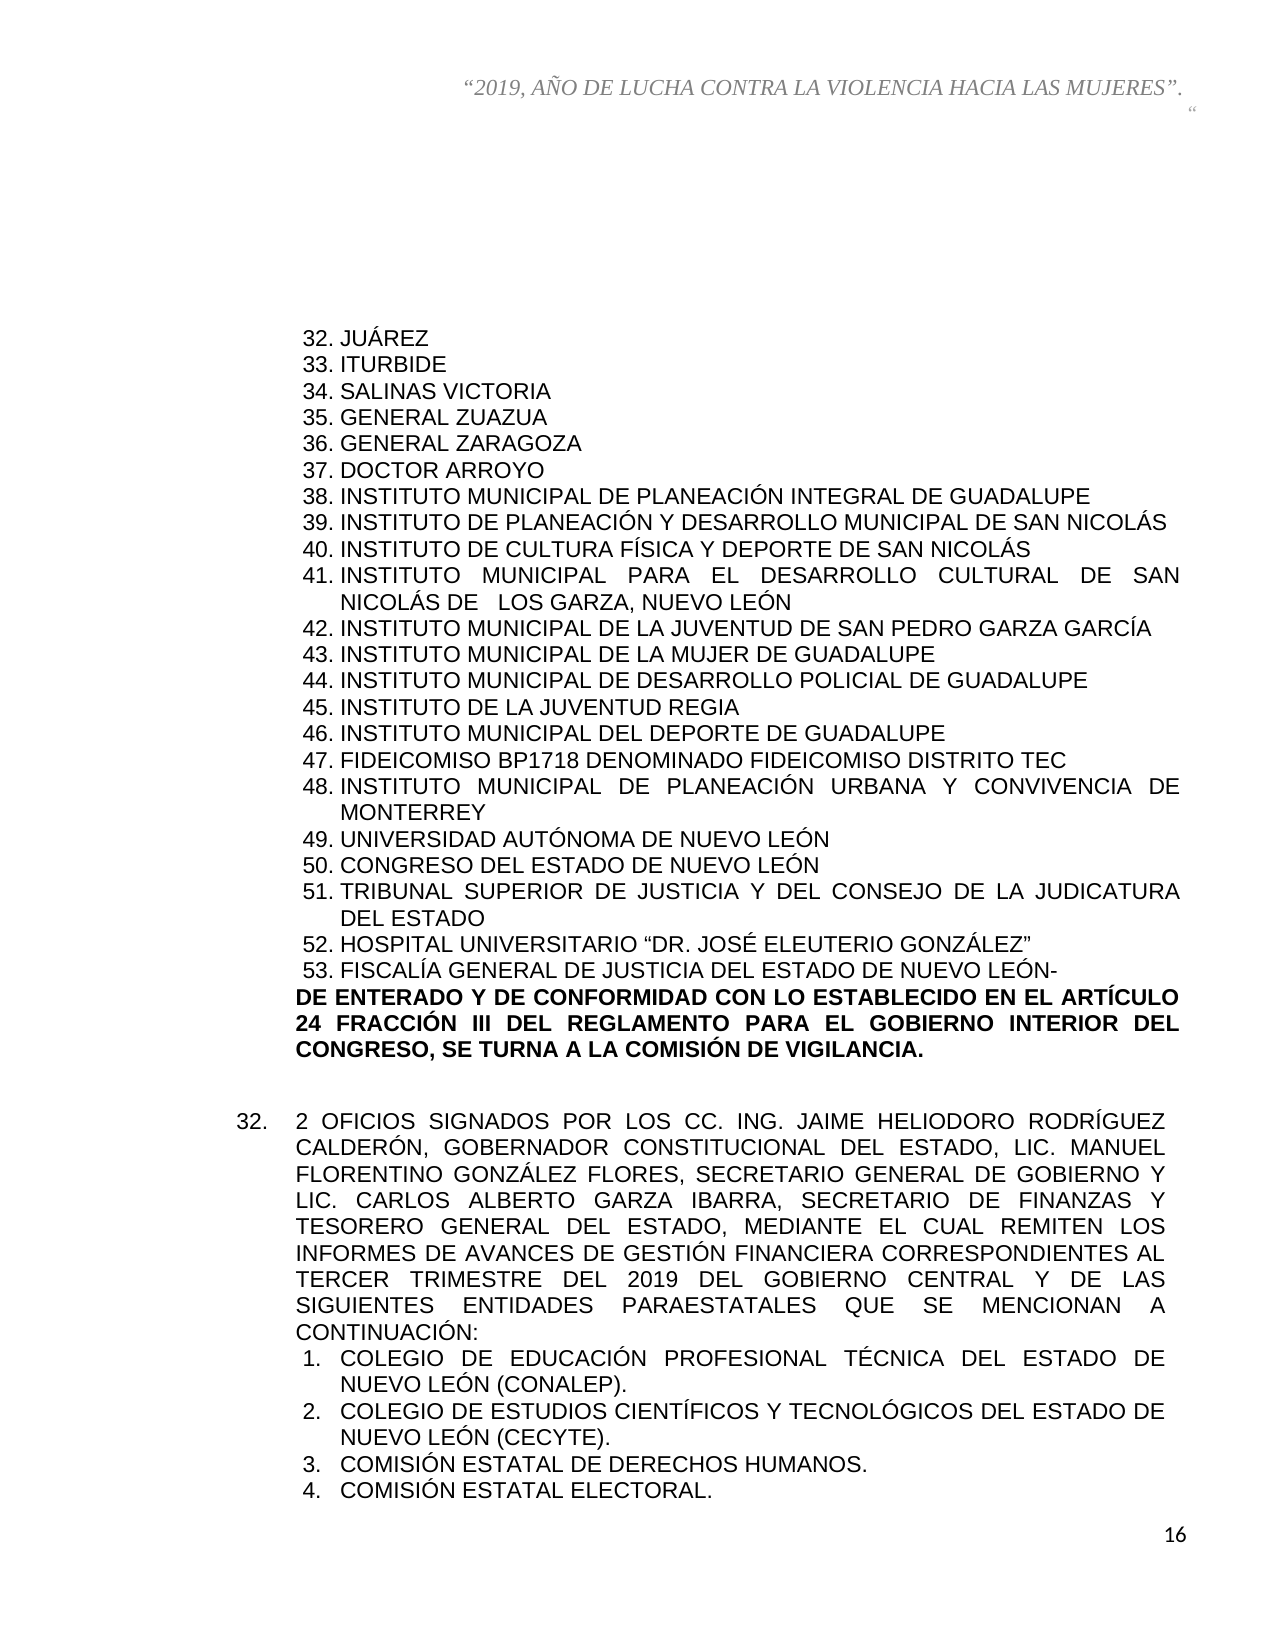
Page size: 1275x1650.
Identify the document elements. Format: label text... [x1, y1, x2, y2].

list GENERAL ZARAGOZA [302, 430, 1181, 457]
list INSTITUTO MUNICIPAL PARA EL DESARROLLO CULTURAL DE SAN NICOLÁS DE LOS GARZA, NUEVO LEÓN [302, 562, 1181, 615]
list FISCALÍA GENERAL DE JUSTICIA DEL ESTADO DE NUEVO LEÓN- [302, 957, 1181, 984]
list ITURBIDE [302, 351, 1181, 378]
list FIDEICOMISO BP1718 DENOMINADO FIDEICOMISO DISTRITO TEC [302, 747, 1181, 773]
list INSTITUTO MUNICIPAL DE LA JUVENTUD DE SAN PEDRO GARZA GARCÍA [302, 615, 1181, 641]
list TRIBUNAL SUPERIOR DE JUSTICIA Y DEL CONSEJO DE LA JUDICATURA DEL ESTADO [302, 878, 1181, 931]
list INSTITUTO DE LA JUVENTUD REGIA [302, 694, 1181, 720]
list JUÁREZ [302, 325, 1181, 351]
list INSTITUTO DE CULTURA FÍSICA Y DEPORTE DE SAN NICOLÁS [302, 536, 1181, 562]
list CONGRESO DEL ESTADO DE NUEVO LEÓN [302, 852, 1181, 878]
list 2 OFICIOS SIGNADOS POR LOS CC. ING. JAIME HELIODORO RODRÍGUEZ CALDERÓN, GOBERNADOR CONSTITUCIONAL DEL ESTADO, LIC. MANUEL FLORENTINO GONZÁLEZ FLORES, SECRETARIO GENERAL DE GOBIERNO Y LIC. CARLOS ALBERTO GARZA IBARRA, SECRETARIO DE FINANZAS Y TESORERO GENERAL DEL ESTADO, MEDIANTE EL CUAL REMITEN LOS INFORMES DE AVANCES DE GESTIÓN FINANCIERA CORRESPONDIENTES AL TERCER TRIMESTRE DEL 2019 DEL GOBIERNO CENTRAL Y DE LAS SIGUIENTES ENTIDADES PARAESTATALES QUE SE MENCIONAN A CONTINUACIÓN: [236, 1108, 1166, 1345]
list GENERAL ZUAZUA [302, 404, 1181, 430]
list DE ENTERADO Y DE CONFORMIDAD CON LO ESTABLECIDO EN EL ARTÍCULO 24 FRACCIÓN III DEL REGLAMENTO PARA EL GOBIERNO INTERIOR DEL CONGRESO, SE TURNA A LA COMISIÓN DE VIGILANCIA. [295, 984, 1181, 1063]
list INSTITUTO MUNICIPAL DEL DEPORTE DE GUADALUPE [302, 720, 1181, 747]
list COLEGIO DE ESTUDIOS CIENTÍFICOS Y TECNOLÓGICOS DEL ESTADO DE NUEVO LEÓN (CECYTE). [302, 1398, 1166, 1451]
list HOSPITAL UNIVERSITARIO “DR. JOSÉ ELEUTERIO GONZÁLEZ” [302, 931, 1181, 957]
list INSTITUTO DE PLANEACIÓN Y DESARROLLO MUNICIPAL DE SAN NICOLÁS [302, 509, 1181, 536]
list COMISIÓN ESTATAL DE DERECHOS HUMANOS. [302, 1451, 1166, 1477]
list INSTITUTO MUNICIPAL DE PLANEACIÓN URBANA Y CONVIVENCIA DE MONTERREY [302, 773, 1181, 826]
list INSTITUTO MUNICIPAL DE LA MUJER DE GUADALUPE [302, 641, 1181, 667]
list UNIVERSIDAD AUTÓNOMA DE NUEVO LEÓN [302, 826, 1181, 852]
list COLEGIO DE EDUCACIÓN PROFESIONAL TÉCNICA DEL ESTADO DE NUEVO LEÓN (CONALEP). [302, 1345, 1166, 1398]
list INSTITUTO MUNICIPAL DE PLANEACIÓN INTEGRAL DE GUADALUPE [302, 483, 1181, 509]
list INSTITUTO MUNICIPAL DE DESARROLLO POLICIAL DE GUADALUPE [302, 667, 1181, 694]
list COMISIÓN ESTATAL ELECTORAL. [302, 1477, 1166, 1503]
list SALINAS VICTORIA [302, 378, 1181, 404]
list DOCTOR ARROYO [302, 457, 1181, 483]
